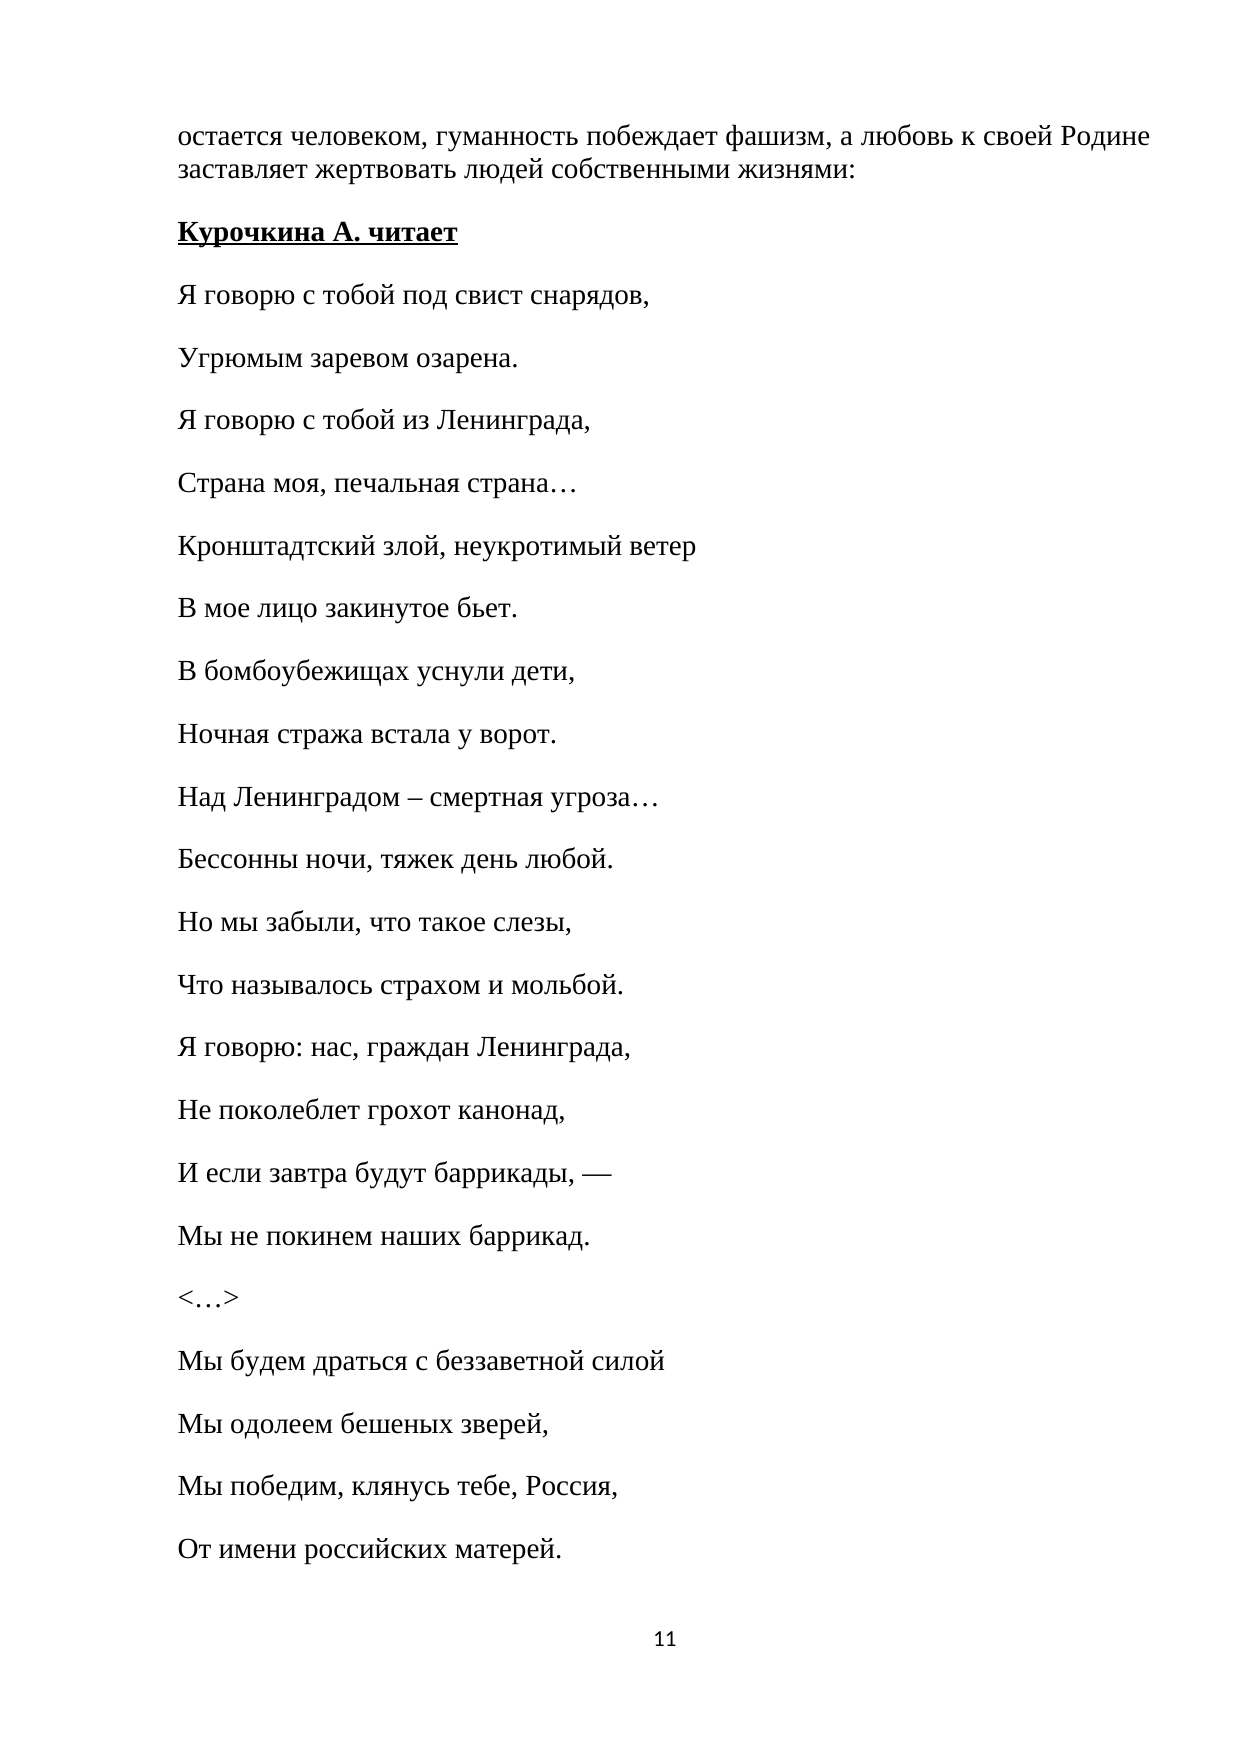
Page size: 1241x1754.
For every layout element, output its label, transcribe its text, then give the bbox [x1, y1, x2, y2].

text Над Ленинградом – смертная угроза… [177, 779, 1152, 812]
text Мы будем драться с беззаветной силой [177, 1343, 1152, 1377]
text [177, 118, 1152, 185]
text Ночная стража встала у ворот. [177, 716, 1152, 749]
text Что называлось страхом и мольбой. [177, 967, 1152, 1000]
text И если завтра будут баррикады, — [177, 1155, 1152, 1188]
text Мы победим, клянусь тебе, Россия, [177, 1468, 1152, 1502]
text Но мы забыли, что такое слезы, [177, 904, 1152, 938]
text Я говорю с тобой под свист снарядов, [177, 277, 1152, 311]
text Я говорю: нас, граждан Ленинграда, [177, 1029, 1152, 1063]
text Не поколеблет грохот канонад, [177, 1092, 1152, 1126]
text Страна моя, печальная страна… [177, 465, 1152, 499]
text Мы одолеем бешеных зверей, [177, 1406, 1152, 1439]
text Мы не покинем наших баррикад. [177, 1218, 1152, 1251]
text Бессонны ночи, тяжек день любой. [177, 841, 1152, 875]
text Кронштадтский злой, неукротимый ветер [177, 528, 1152, 561]
text В бомбоубежищах уснули дети, [177, 653, 1152, 687]
text Я говорю с тобой из Ленинграда, [177, 402, 1152, 436]
text В мое лицо закинутое бьет. [177, 591, 1152, 624]
text Угрюмым заревом озарена. [177, 340, 1152, 373]
text От имени российских матерей. [177, 1531, 1152, 1565]
text Курочкина А. читает [177, 214, 1152, 248]
text <…> [177, 1280, 1152, 1314]
